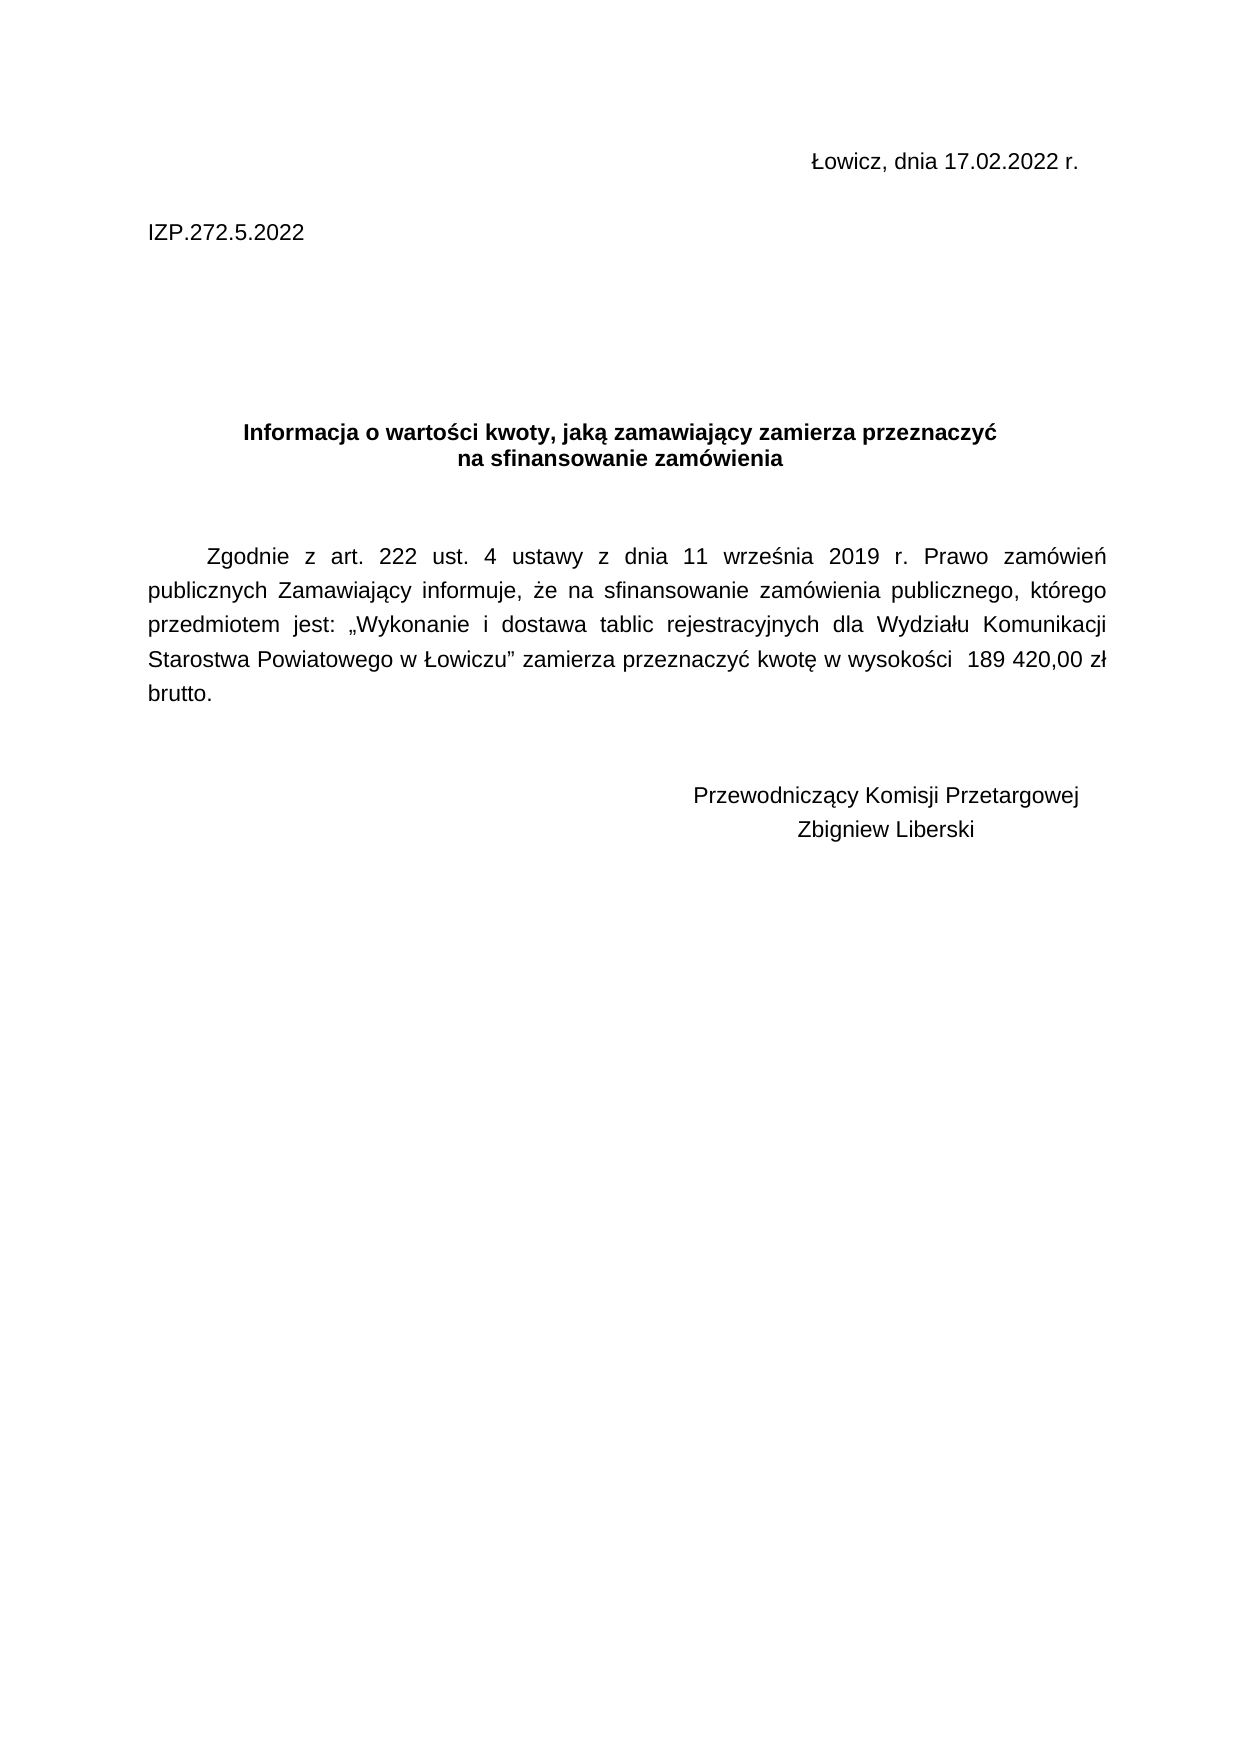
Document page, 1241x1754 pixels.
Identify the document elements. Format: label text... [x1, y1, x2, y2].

text na sfinansowanie zamówienia [148, 445, 1093, 472]
text Zbigniew Liberski [679, 816, 1093, 843]
text Łowicz, dnia 17.02.2022 r. [738, 148, 1093, 174]
text IZP.272.5.2022 [148, 219, 1093, 245]
text Informacja o wartości kwoty, jaką zamawiający zamierza przeznaczyć [148, 419, 1093, 445]
text Przewodniczący Komisji Przetargowej [679, 782, 1093, 808]
text Zgodnie z art. 222 ust. 4 ustawy z dnia 11 września 2019 r. Prawo zamówień publicznych Zamawiający informuje, że na sfinansowanie zamówienia publicznego, którego przedmiotem jest: „Wykonanie i dostawa tablic rejestracyjnych dla Wydziału Komunikacji Starostwa Powiatowego w Łowiczu” zamierza przeznaczyć kwotę w wysokości 189 420,00 zł brutto. [148, 543, 1107, 706]
